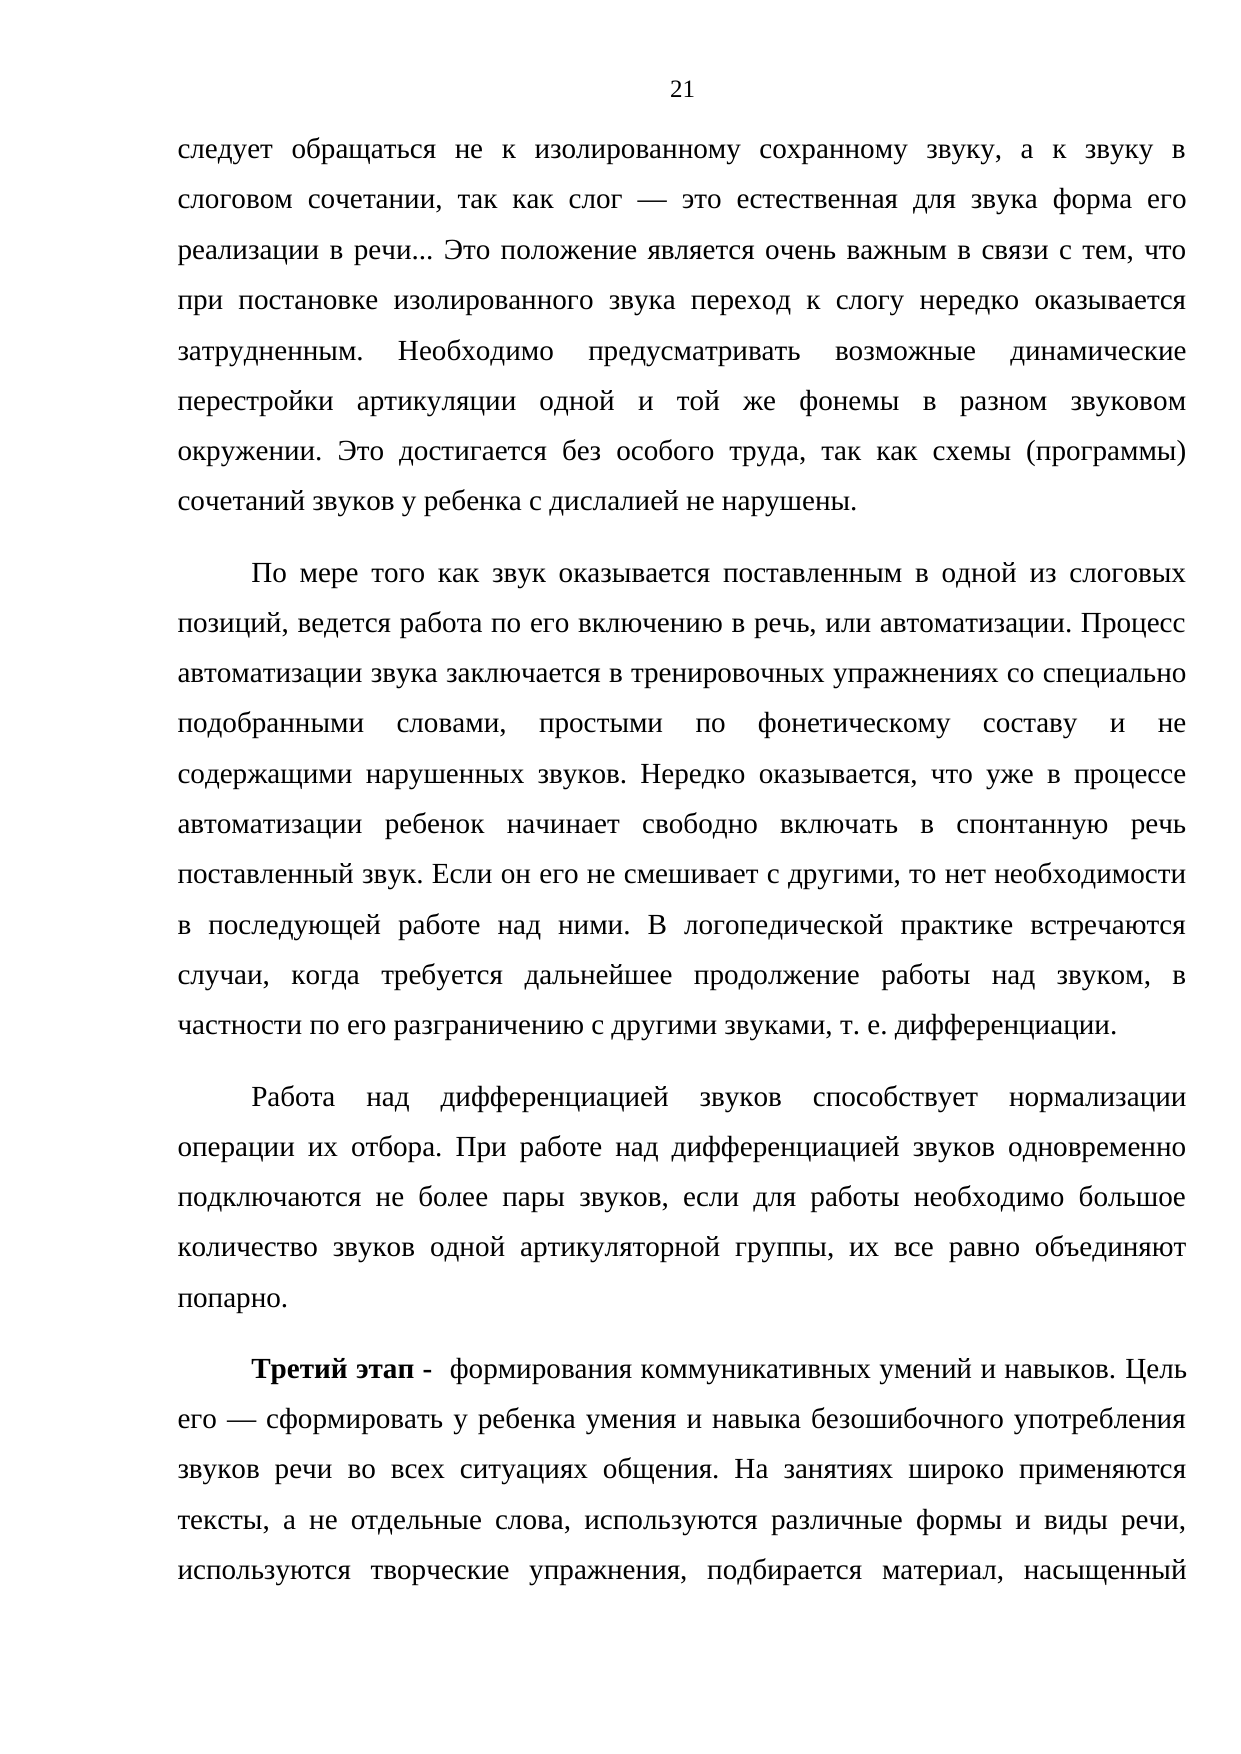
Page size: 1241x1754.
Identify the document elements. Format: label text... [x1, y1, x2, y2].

text Работа над дифференциацией звуков способствует нормализации операции их отбора. При работе над дифференциацией звуков одновременно подключаются не более пары звуков, если для работы необходимо большое количество звуков одной артикуляторной группы, их все равно объединяют попарно. [177, 1079, 1187, 1313]
text По мере того как звук оказывается поставленным в одной из слоговых позиций, ведется работа по его включению в речь, или автоматизации. Процесс автоматизации звука заключается в тренировочных упражнениях со специально подобранными словами, простыми по фонетическому составу и не содержащими нарушенных звуков. Нередко оказывается, что уже в процессе автоматизации ребенок начинает свободно включать в спонтанную речь поставленный звук. Если он его не смешивает с другими, то нет необходимости в последующей работе над ними. В логопедической практике встречаются случаи, когда требуется дальнейшее продолжение работы над звуком, в частности по его разграничению с другими звуками, т. е. дифференциации. [177, 555, 1187, 1041]
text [177, 1351, 1187, 1586]
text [177, 131, 1187, 517]
